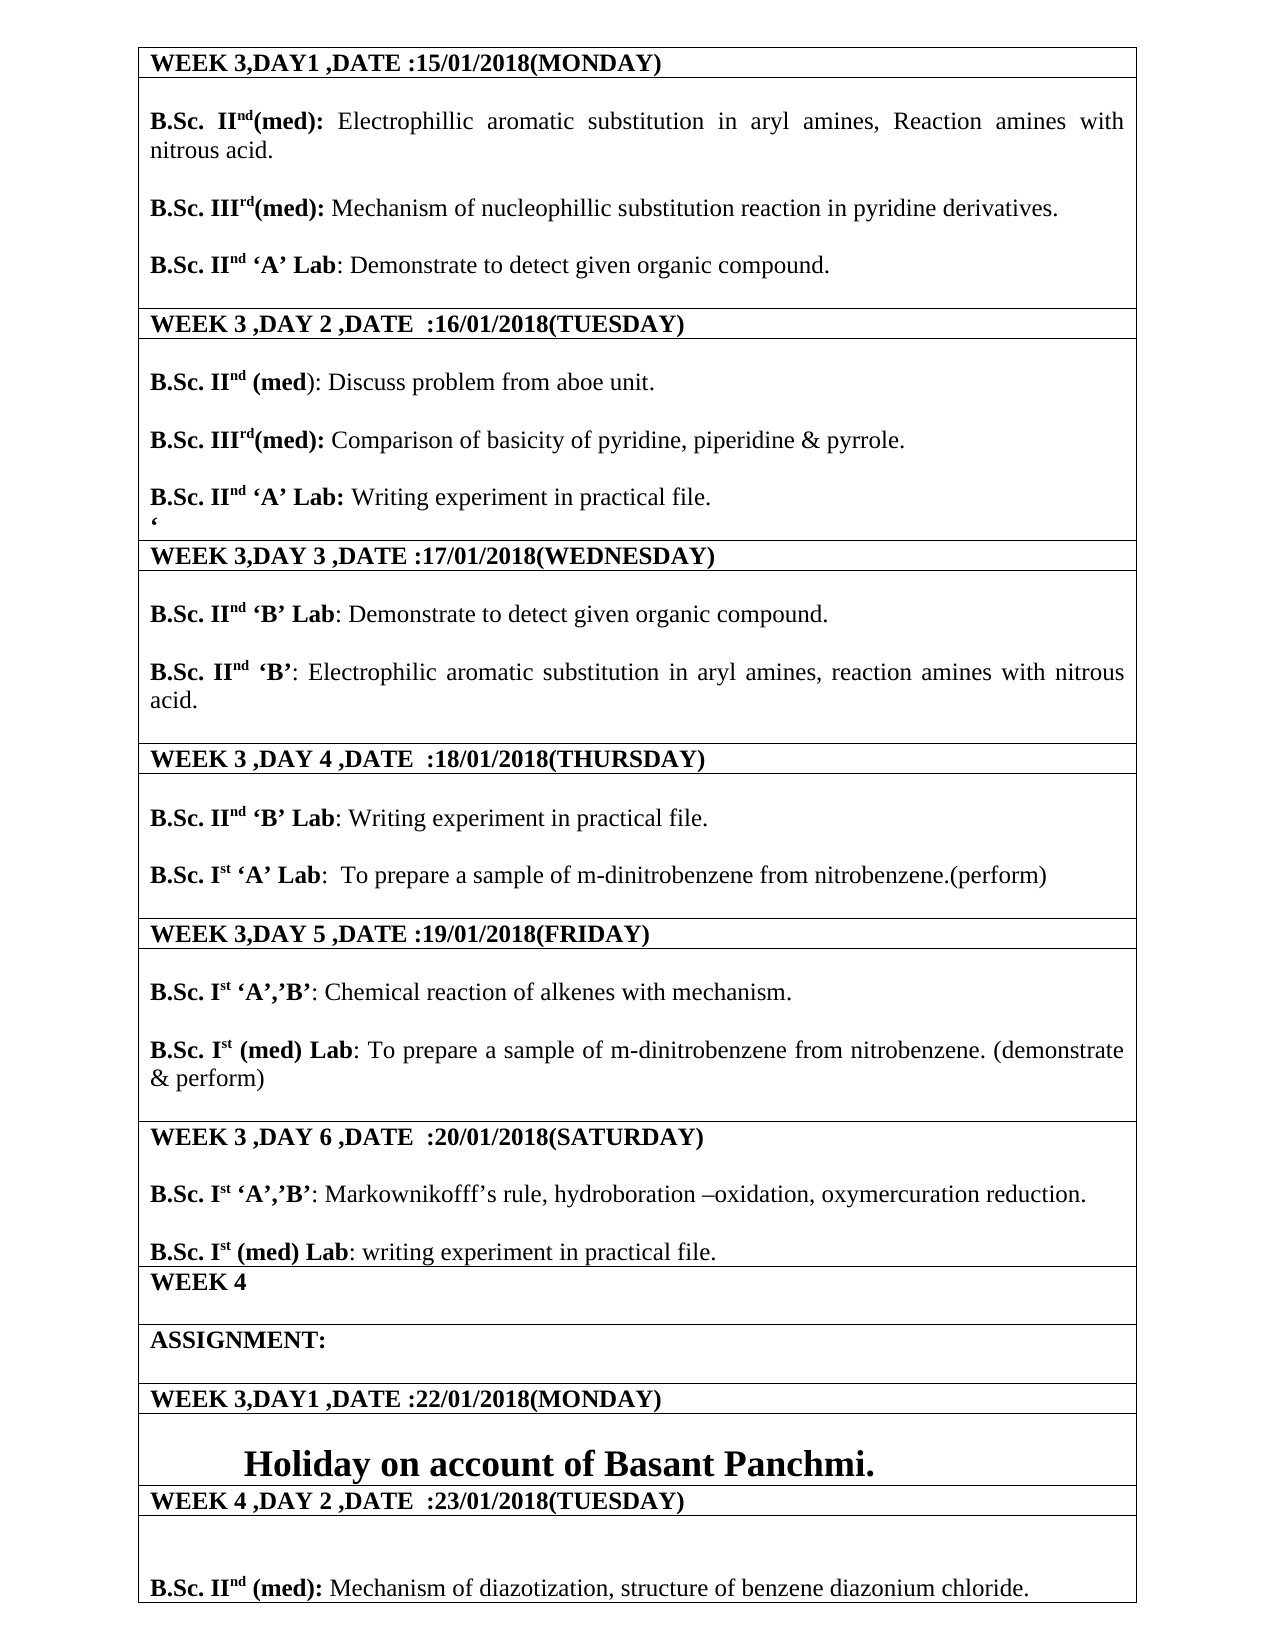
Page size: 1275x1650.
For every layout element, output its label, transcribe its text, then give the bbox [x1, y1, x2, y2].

table_cell WEEK 3,DAY 5 ,DATE :19/01/2018(FRIDAY) [139, 919, 1136, 947]
table_cell WEEK 3,DAY1 ,DATE :15/01/2018(MONDAY) [139, 48, 1136, 77]
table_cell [139, 1516, 1136, 1602]
table_cell B.Sc. Ist ‘A’,’B’: Chemical reaction of alkenes with mechanism. B.Sc. Ist (med) Lab: To prepare a sample of m-dinitrobenzene from nitrobenzene. (demonstrate & perform) [139, 949, 1136, 1121]
table_cell WEEK 3 ,DAY 4 ,DATE :18/01/2018(THURSDAY) [139, 744, 1136, 773]
table_cell WEEK 4 ,DAY 2 ,DATE :23/01/2018(TUESDAY) [139, 1486, 1136, 1515]
table_cell WEEK 3 ,DAY 2 ,DATE :16/01/2018(TUESDAY) [139, 309, 1136, 337]
table_cell WEEK 4 [139, 1267, 1136, 1324]
table_cell WEEK 3,DAY 3 ,DATE :17/01/2018(WEDNESDAY) [139, 541, 1136, 569]
table_cell B.Sc. IInd ‘B’ Lab: Writing experiment in practical file. B.Sc. Ist ‘A’ Lab: To prepare a sample of m-dinitrobenzene from nitrobenzene.(perform) [139, 774, 1136, 918]
table_cell Holiday on account of Basant Panchmi. [139, 1414, 1136, 1485]
table_cell WEEK 3 ,DAY 6 ,DATE :20/01/2018(SATURDAY) B.Sc. Ist ‘A’,’B’: Markownikofff’s rule, hydroboration –oxidation, oxymercuration reduction. B.Sc. Ist (med) Lab: writing experiment in practical file. [139, 1122, 1136, 1266]
table_cell WEEK 3,DAY1 ,DATE :22/01/2018(MONDAY) [139, 1384, 1136, 1413]
table_cell B.Sc. IInd(med): Electrophillic aromatic substitution in aryl amines, Reaction amines with nitrous acid. B.Sc. IIIrd(med): Mechanism of nucleophillic substitution reaction in pyridine derivatives. B.Sc. IInd ‘A’ Lab: Demonstrate to detect given organic compound. [139, 78, 1136, 308]
table_cell B.Sc. IInd ‘B’ Lab: Demonstrate to detect given organic compound. B.Sc. IInd ‘B’: Electrophilic aromatic substitution in aryl amines, reaction amines with nitrous acid. [139, 571, 1136, 743]
table_cell ASSIGNMENT: [139, 1325, 1136, 1383]
table_cell B.Sc. IInd (med): Discuss problem from aboe unit. B.Sc. IIIrd(med): Comparison of basicity of pyridine, piperidine & pyrrole. B.Sc. IInd ‘A’ Lab: Writing experiment in practical file. ‘ [139, 339, 1136, 540]
